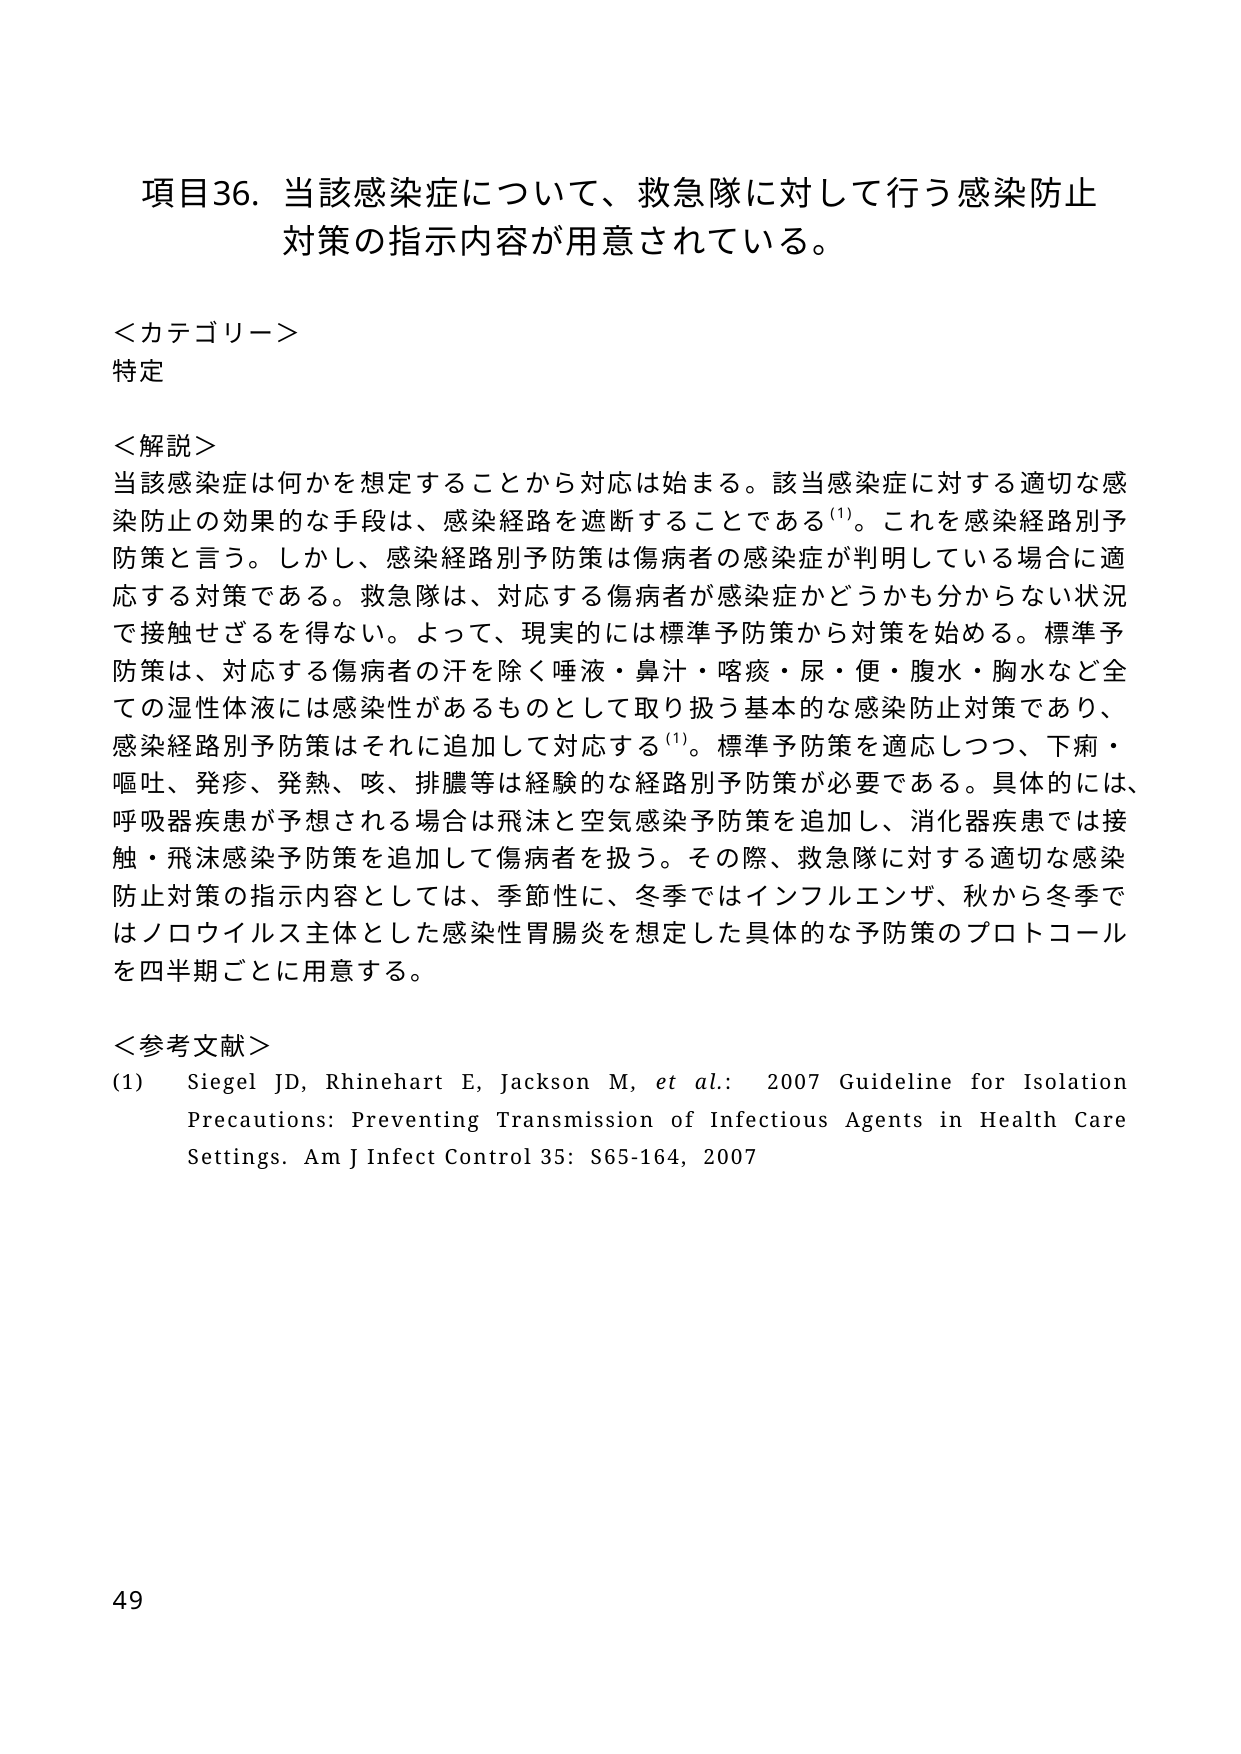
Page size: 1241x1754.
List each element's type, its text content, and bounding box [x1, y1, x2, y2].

text 特定 [112, 350, 1128, 388]
text (1) Siegel JD, Rhinehart E, Jackson M, et al.: 2007 Guideline for Isolation Precautions: Preventing Transmission of Infectious Agents in Health Care Settings. Am J Infect Control 35: S65-164, 2007 [112, 1063, 1128, 1175]
text ＜参考文献＞ [112, 1025, 1128, 1063]
text ＜カテゴリー＞ [112, 313, 1128, 350]
text 当該感染症は何かを想定することから対応は始まる。該当感染症に対する適切な感染防止の効果的な手段は、感染経路を遮断することである(1)。これを感染経路別予防策と言う。しかし、感染経路別予防策は傷病者の感染症が判明している場合に適応する対策である。救急隊は、対応する傷病者が感染症かどうかも分からない状況で接触せざるを得ない。よって、現実的には標準予防策から対策を始める。標準予防策は、対応する傷病者の汗を除く唾液・鼻汁・喀痰・尿・便・腹水・胸水など全ての湿性体液には感染性があるものとして取り扱う基本的な感染防止対策であり、感染経路別予防策はそれに追加して対応する(1)。標準予防策を適応しつつ、下痢・嘔吐、発疹、発熱、咳、排膿等は経験的な経路別予防策が必要である。具体的には、呼吸器疾患が予想される場合は飛沫と空気感染予防策を追加し、消化器疾患では接触・飛沫感染予防策を追加して傷病者を扱う。その際、救急隊に対する適切な感染防止対策の指示内容としては、季節性に、冬季ではインフルエンザ、秋から冬季ではノロウイルス主体とした感染性胃腸炎を想定した具体的な予防策のプロトコールを四半期ごとに用意する。 [112, 463, 1128, 988]
text ＜解説＞ [112, 425, 1128, 463]
subtitle 当該感染症について、救急隊に対して行う感染防止対策の指示内容が用意されている。 [142, 166, 1098, 263]
